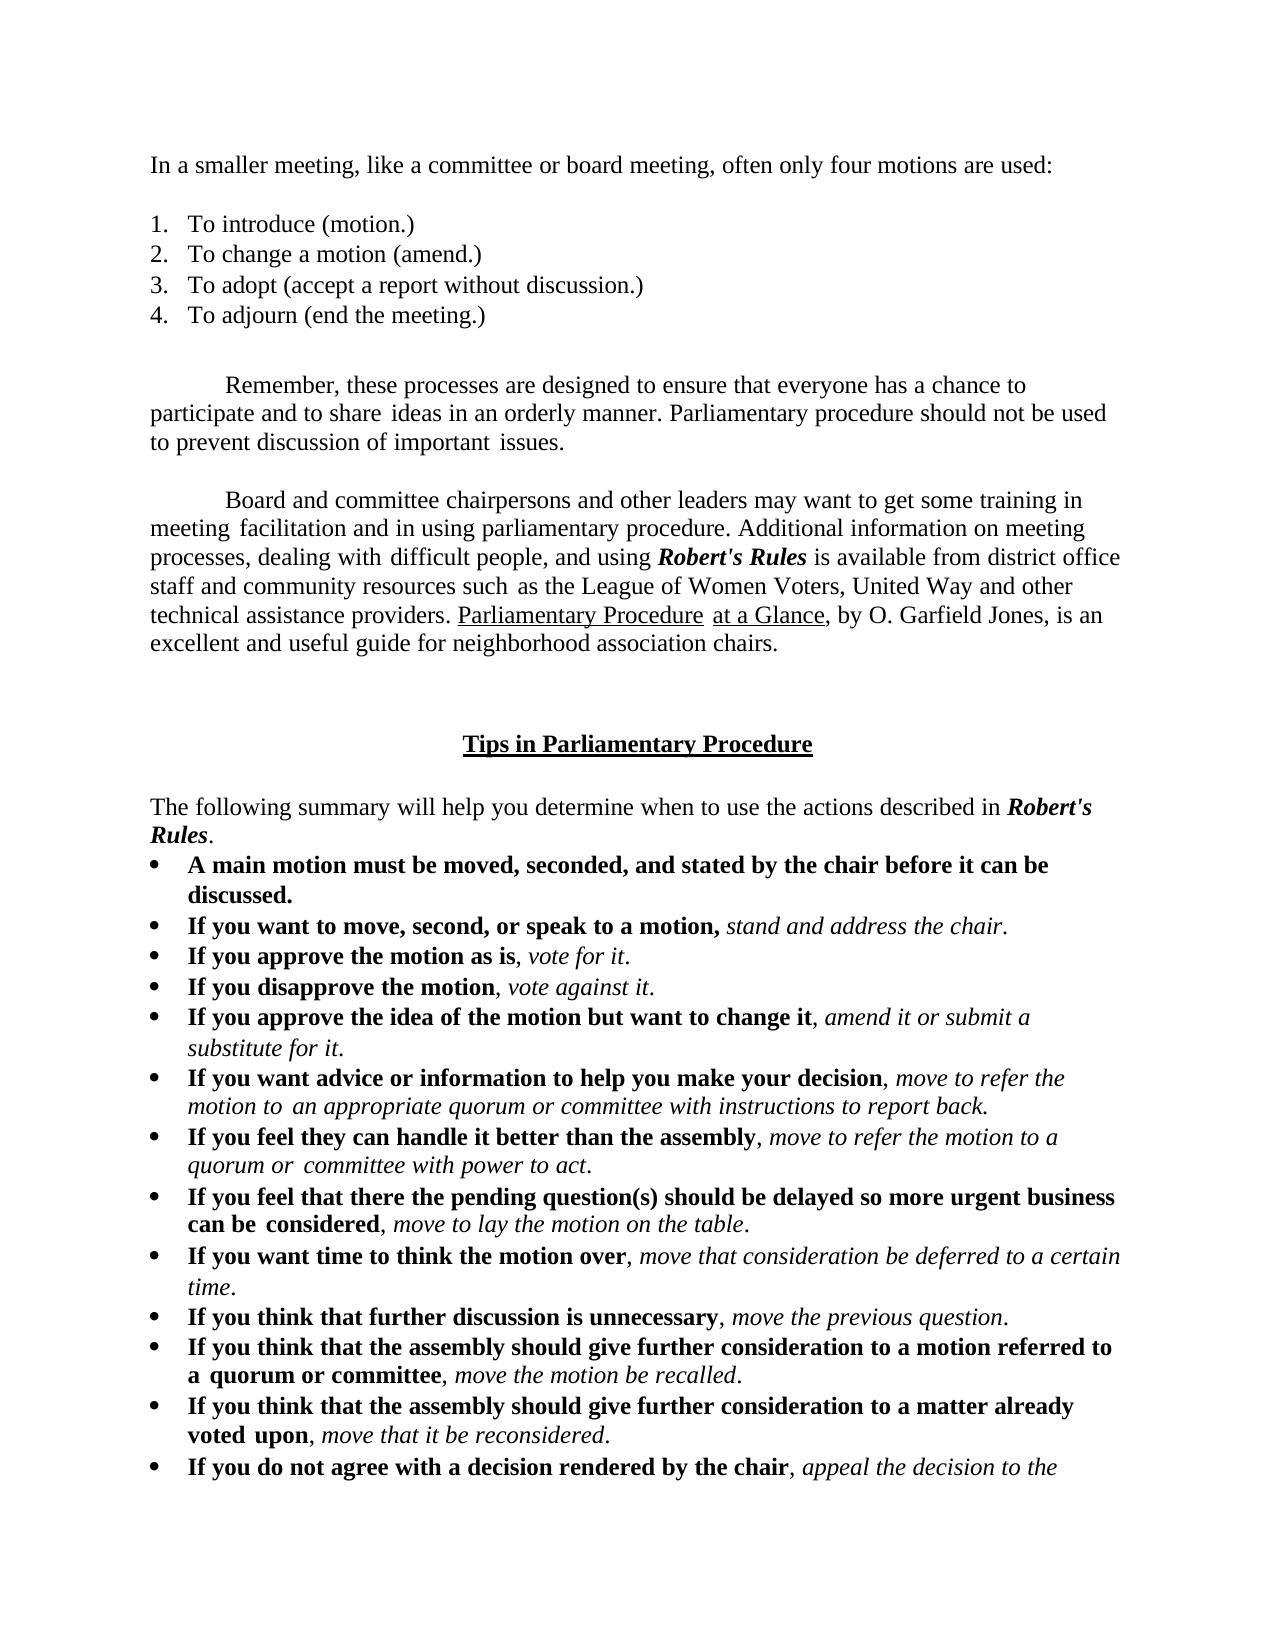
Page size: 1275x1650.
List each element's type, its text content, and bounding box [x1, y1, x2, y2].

text Board and committee chairpersons and other leaders may want to get some training in meeting facilitation and in using parliamentary procedure. Additional information on meeting processes, dealing with difficult people, and using Robert's Rules is available from district office staff and community resources such as the League of Women Voters, United Way and other technical assistance providers. Parliamentary Procedure at a Glance, by O. Garfield Jones, is an excellent and useful guide for neighborhood association chairs. [150, 485, 1125, 657]
list If you approve the motion as is, vote for it. [150, 940, 1125, 971]
list If you think that further discussion is unnecessary, move the previous question. [150, 1301, 1125, 1332]
list To adjourn (end the meeting.) [150, 299, 1125, 330]
list To introduce (motion.) [150, 209, 1125, 238]
list If you feel that there the pending question(s) should be delayed so more urgent business can be considered, move to lay the motion on the table. [150, 1183, 1125, 1238]
list If you feel they can handle it better than the assembly, move to refer the motion to a quorum or committee with power to act. [150, 1122, 1125, 1180]
text Remember, these processes are designed to ensure that everyone has a chance to participate and to share ideas in an orderly manner. Parliamentary procedure should not be used to prevent discussion of important issues. [150, 370, 1125, 456]
list To adopt (accept a report without discussion.) [150, 269, 1125, 299]
list If you think that the assembly should give further consideration to a matter already voted upon, move that it be reconsidered. [150, 1392, 1125, 1449]
list If you disapprove the motion, vote against it. [150, 971, 1125, 1001]
list If you want to move, second, or speak to a motion, stand and address the chair. [150, 910, 1125, 940]
subtitle Tips in Parliamentary Procedure [150, 729, 1125, 758]
list If you think that the assembly should give further consideration to a motion referred to a quorum or committee, move the motion be recalled. [150, 1332, 1125, 1389]
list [150, 1451, 1125, 1481]
list A main motion must be moved, seconded, and stated by the chair before it can be discussed. [150, 849, 1125, 910]
list If you approve the idea of the motion but want to change it, amend it or submit a substitute for it. [150, 1001, 1125, 1063]
text In a smaller meeting, like a committee or board meeting, often only four motions are used: [150, 150, 1125, 179]
list If you want time to think the motion over, move that consideration be deferred to a certain time. [150, 1240, 1125, 1301]
list If you want advice or information to help you make your decision, move to refer the motion to an appropriate quorum or committee with instructions to report back. [150, 1063, 1125, 1120]
list To change a motion (amend.) [150, 238, 1125, 269]
text The following summary will help you determine when to use the actions described in Robert's Rules. [150, 792, 1125, 849]
